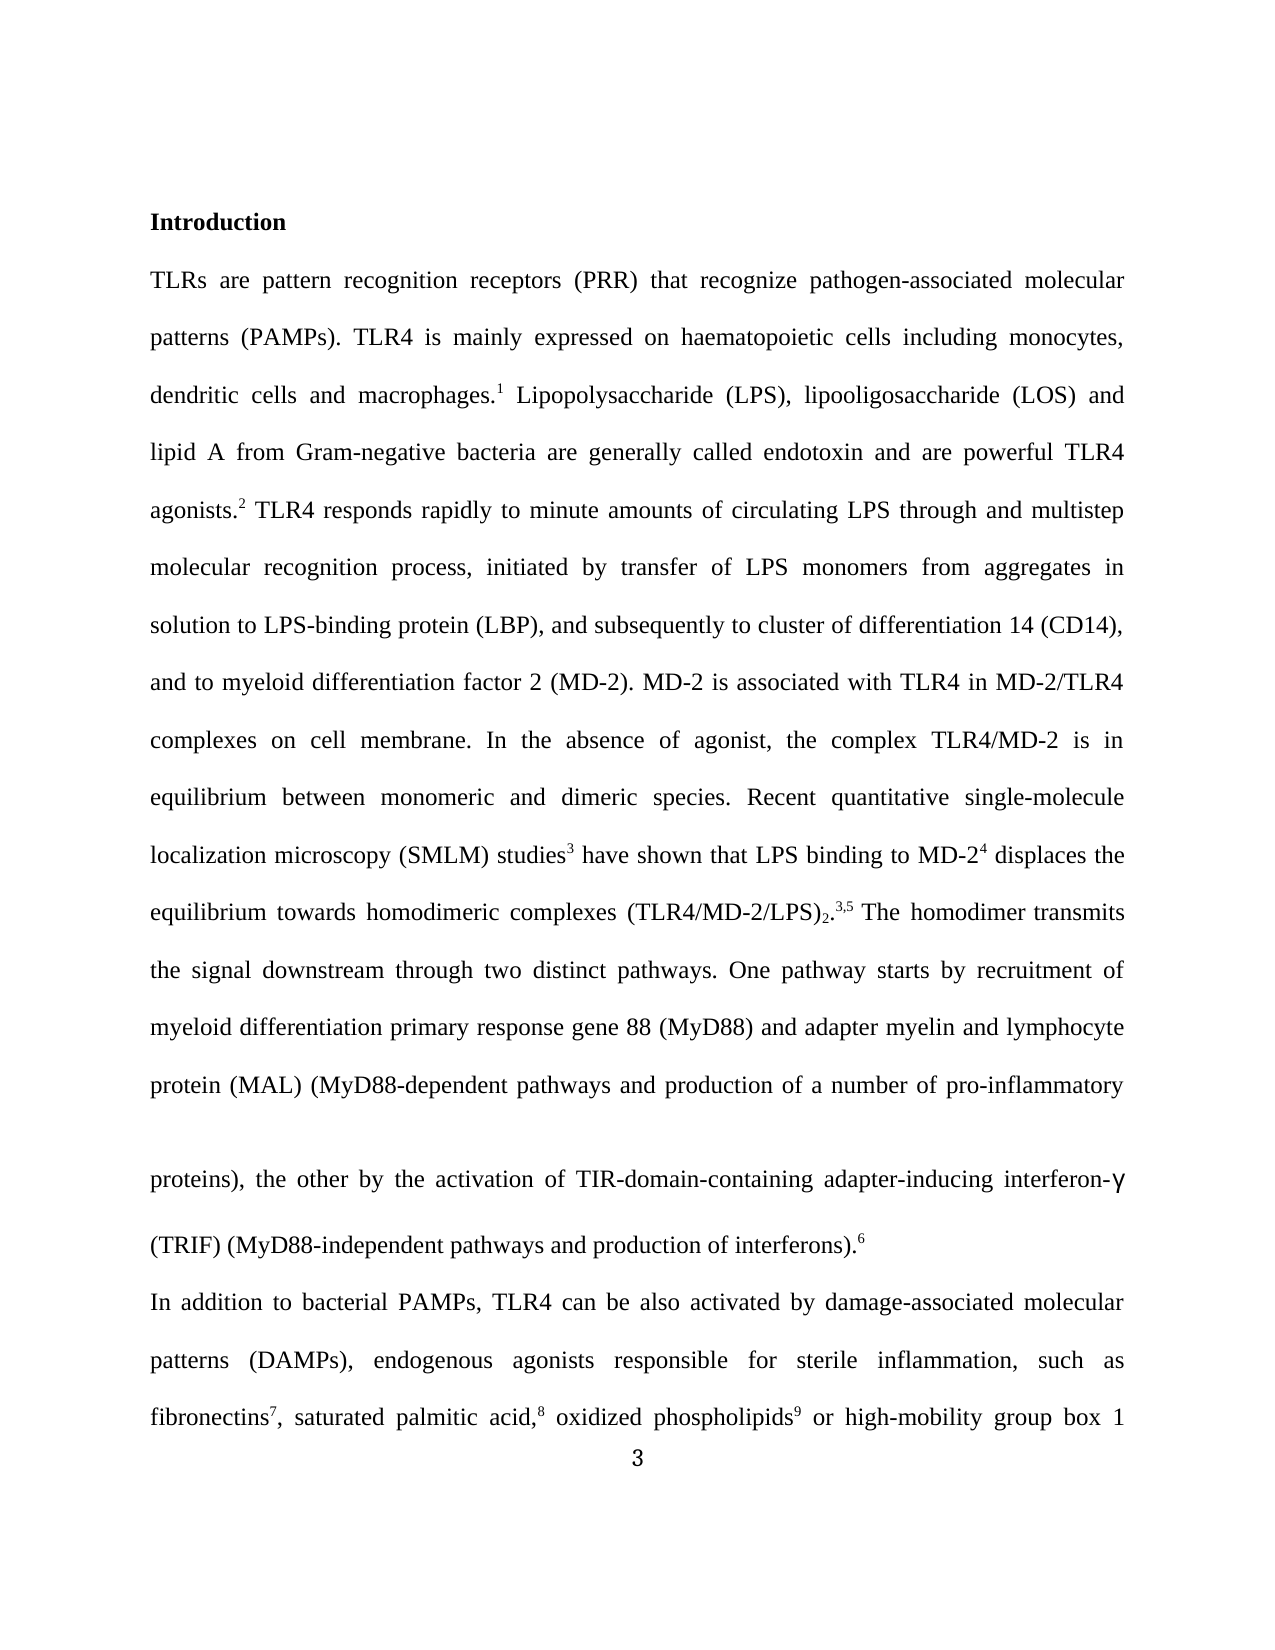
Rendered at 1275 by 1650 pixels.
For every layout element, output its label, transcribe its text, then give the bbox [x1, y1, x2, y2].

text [150, 1287, 1125, 1431]
text TLRs are pattern recognition receptors (PRR) that recognize pathogen-associated molecular patterns (PAMPs). TLR4 is mainly expressed on haematopoietic cells including monocytes, dendritic cells and macrophages.1 Lipopolysaccharide (LPS), lipooligosaccharide (LOS) and lipid A from Gram-negative bacteria are generally called endotoxin and are powerful TLR4 agonists.2 TLR4 responds rapidly to minute amounts of circulating LPS through and multistep molecular recognition process, initiated by transfer of LPS monomers from aggregates in solution to LPS-binding protein (LBP), and subsequently to cluster of differentiation 14 (CD14), and to myeloid differentiation factor 2 (MD-2). MD-2 is associated with TLR4 in MD-2/TLR4 complexes on cell membrane. In the absence of agonist, the complex TLR4/MD-2 is in equilibrium between monomeric and dimeric species. Recent quantitative single-molecule localization microscopy (SMLM) studies3 have shown that LPS binding to MD-24 displaces the equilibrium towards homodimeric complexes (TLR4/MD-2/LPS)2.3,5 The homodimer transmits the signal downstream through two distinct pathways. One pathway starts by recruitment of myeloid differentiation primary response gene 88 (MyD88) and adapter myelin and lymphocyte protein (MAL) (MyD88-dependent pathways and production of a number of pro-inflammatory proteins), the other by the activation of TIR-domain-containing adapter-inducing interferon-γ (TRIF) (MyD88-independent pathways and production of interferons).6 [150, 265, 1125, 1259]
text Introduction [150, 207, 1125, 236]
